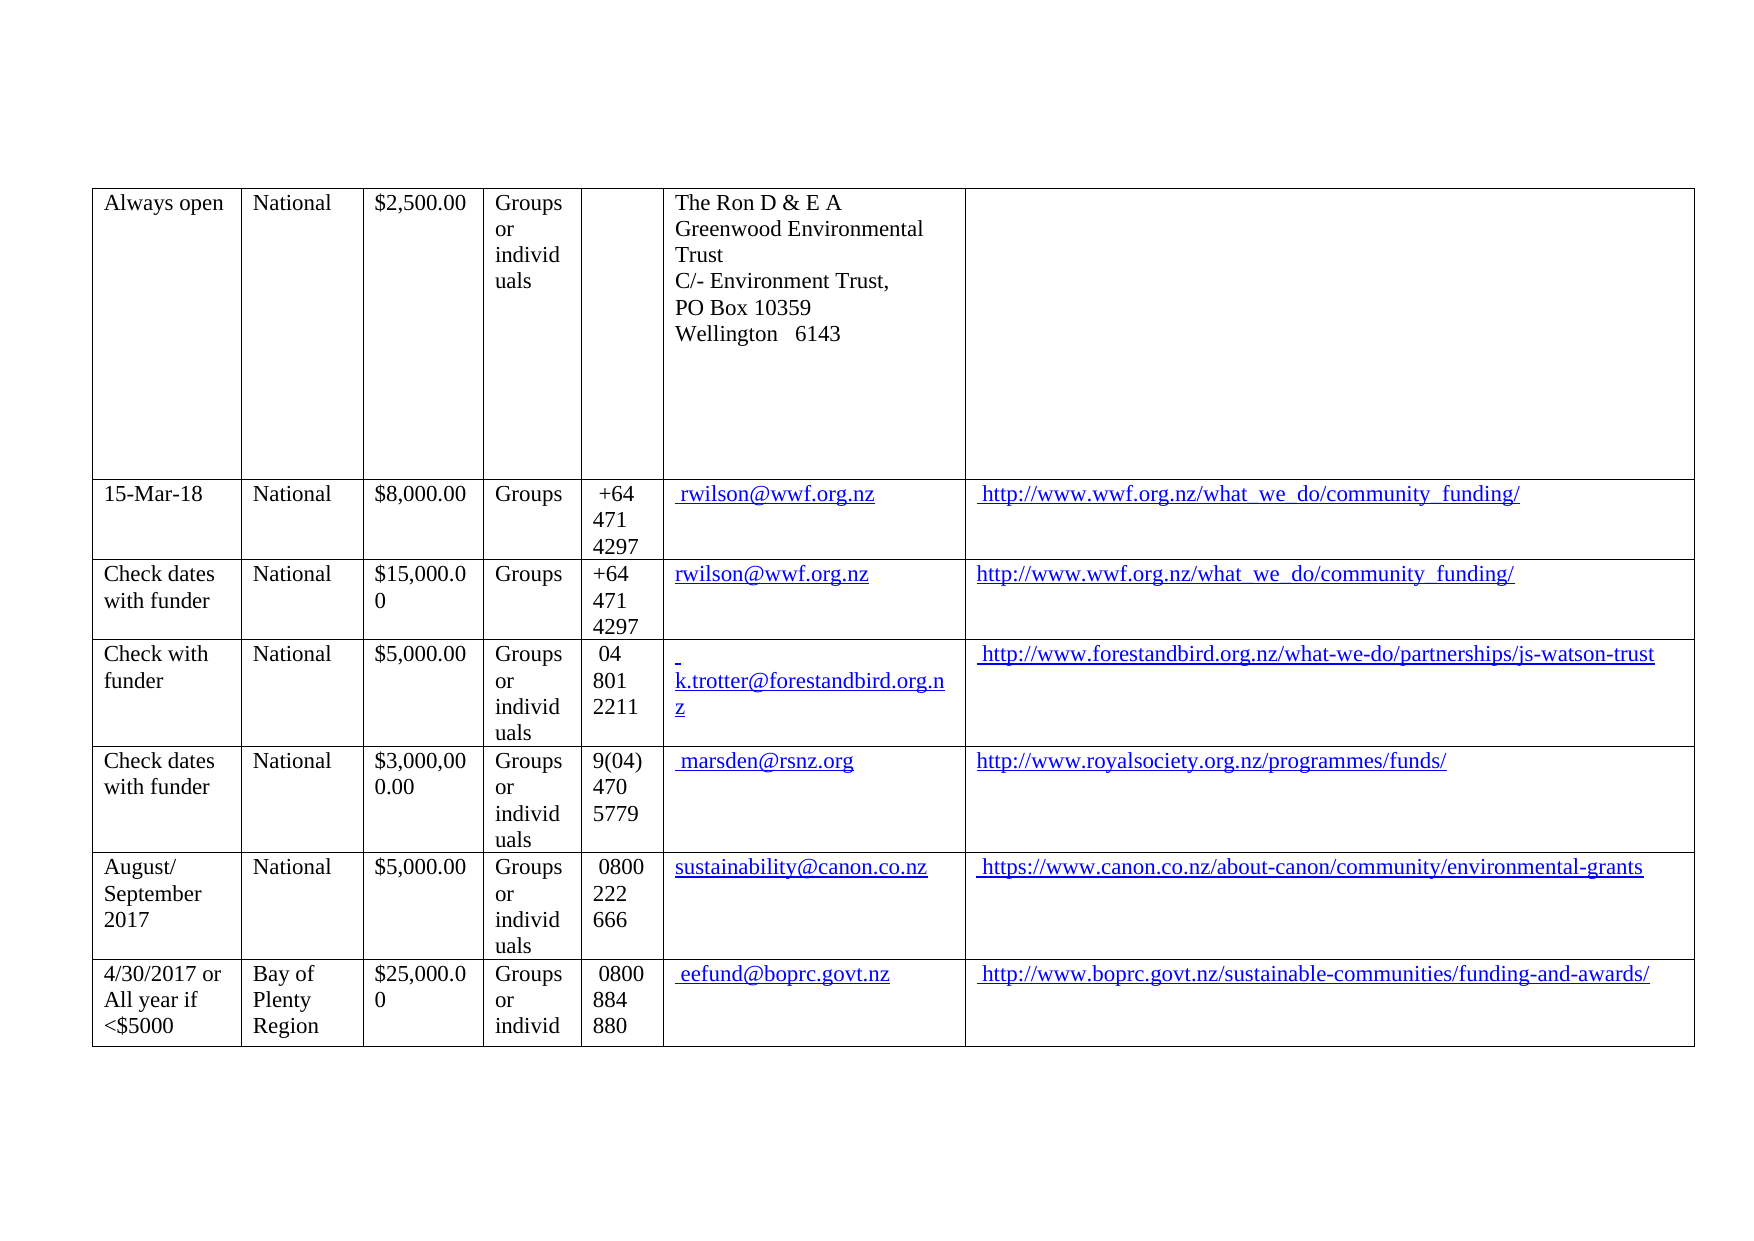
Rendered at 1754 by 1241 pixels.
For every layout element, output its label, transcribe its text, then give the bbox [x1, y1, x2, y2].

table_cell Groups or individuals [484, 853, 581, 959]
table_cell 04 801 2211 [582, 640, 663, 746]
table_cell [484, 960, 581, 1046]
table_cell National [242, 640, 363, 746]
table_cell k.trotter@forestandbird.org.nz [664, 640, 965, 746]
table_cell Groups [484, 480, 581, 559]
table_cell Groups [484, 560, 581, 639]
table_cell [966, 189, 1694, 479]
table_cell Groups or individuals [484, 640, 581, 746]
table_cell http://www.wwf.org.nz/what_we_do/community_funding/ [966, 560, 1694, 639]
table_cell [664, 960, 965, 1046]
table_cell Check dates with funder [93, 747, 241, 852]
table_cell sustainability@canon.co.nz [664, 853, 965, 959]
table_cell rwilson@wwf.org.nz [664, 560, 965, 639]
table_cell +64 471 4297 [582, 480, 663, 559]
table_cell National [242, 747, 363, 852]
table_cell +64 471 4297 [582, 560, 663, 639]
table_cell marsden@rsnz.org [664, 747, 965, 852]
table_cell $5,000.00 [364, 853, 483, 959]
table_cell National [242, 560, 363, 639]
table_cell https://www.canon.co.nz/about-canon/community/environmental-grants [966, 853, 1694, 959]
table_cell http://www.royalsociety.org.nz/programmes/funds/ [966, 747, 1694, 852]
table_cell The Ron D & E A Greenwood Environmental Trust C/- Environment Trust, PO Box 10359 Wellington 6143 [664, 189, 965, 479]
table_cell $3,000,000.00 [364, 747, 483, 852]
table_cell 15-Mar-18 [93, 480, 241, 559]
table_cell Check with funder [93, 640, 241, 746]
table_cell http://www.wwf.org.nz/what_we_do/community_funding/ [966, 480, 1694, 559]
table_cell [242, 960, 363, 1046]
table_cell August/September 2017 [93, 853, 241, 959]
table_cell National [242, 480, 363, 559]
table_cell $8,000.00 [364, 480, 483, 559]
table_cell rwilson@wwf.org.nz [664, 480, 965, 559]
table_cell 0800 884 880 [582, 960, 663, 1046]
table_cell Always open [93, 189, 241, 479]
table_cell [93, 960, 241, 1046]
table_cell Groups or individuals [484, 747, 581, 852]
table_cell http://www.forestandbird.org.nz/what-we-do/partnerships/js-watson-trust [966, 640, 1694, 746]
table_cell National [242, 189, 363, 479]
table_cell $5,000.00 [364, 640, 483, 746]
table_cell $15,000.00 [364, 560, 483, 639]
table_cell 9(04) 470 5779 [582, 747, 663, 852]
table_cell National [242, 853, 363, 959]
table_cell Groups or individuals [484, 189, 581, 479]
table_cell 0800 222 666 [582, 853, 663, 959]
table_cell $25,000.00 [364, 960, 483, 1046]
table_cell $2,500.00 [364, 189, 483, 479]
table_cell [966, 960, 1694, 1046]
table_cell [582, 189, 663, 479]
table_cell Check dates with funder [93, 560, 241, 639]
